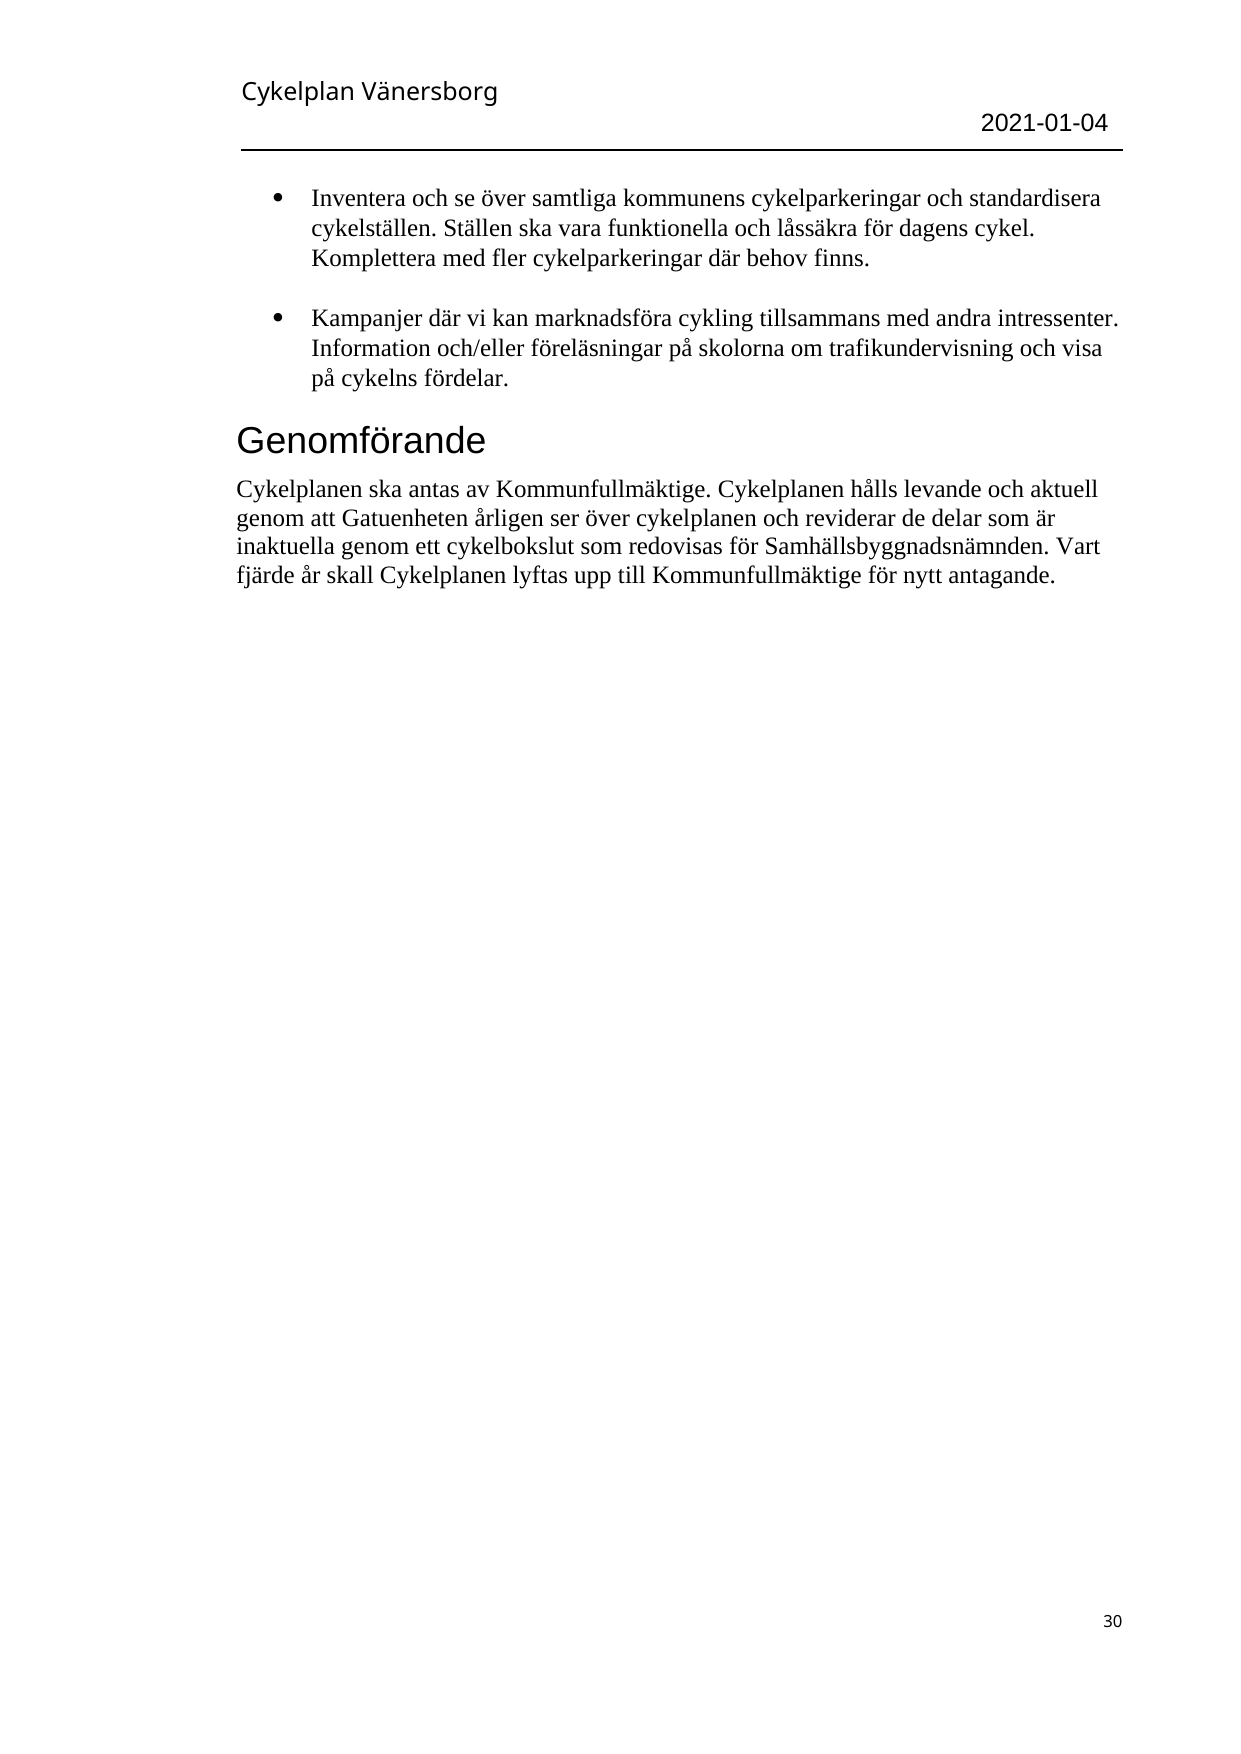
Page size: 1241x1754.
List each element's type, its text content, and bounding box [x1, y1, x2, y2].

list Inventera och se över samtliga kommunens cykelparkeringar och standardisera cykelställen. Ställen ska vara funktionella och låssäkra för dagens cykel. Komplettera med fler cykelparkeringar där behov finns. [274, 183, 1122, 302]
list Kampanjer där vi kan marknadsföra cykling tillsammans med andra intressenter. Information och/eller föreläsningar på skolorna om trafikundervisning och visa på cykelns fördelar. [274, 303, 1122, 392]
text Cykelplanen ska antas av Kommunfullmäktige. Cykelplanen hålls levande och aktuell genom att Gatuenheten årligen ser över cykelplanen och reviderar de delar som är inaktuella genom ett cykelbokslut som redovisas för Samhällsbyggnadsnämnden. Vart fjärde år skall Cykelplanen lyftas upp till Kommunfullmäktige för nytt antagande. [236, 474, 1122, 589]
subtitle Genomförande [236, 418, 1122, 461]
